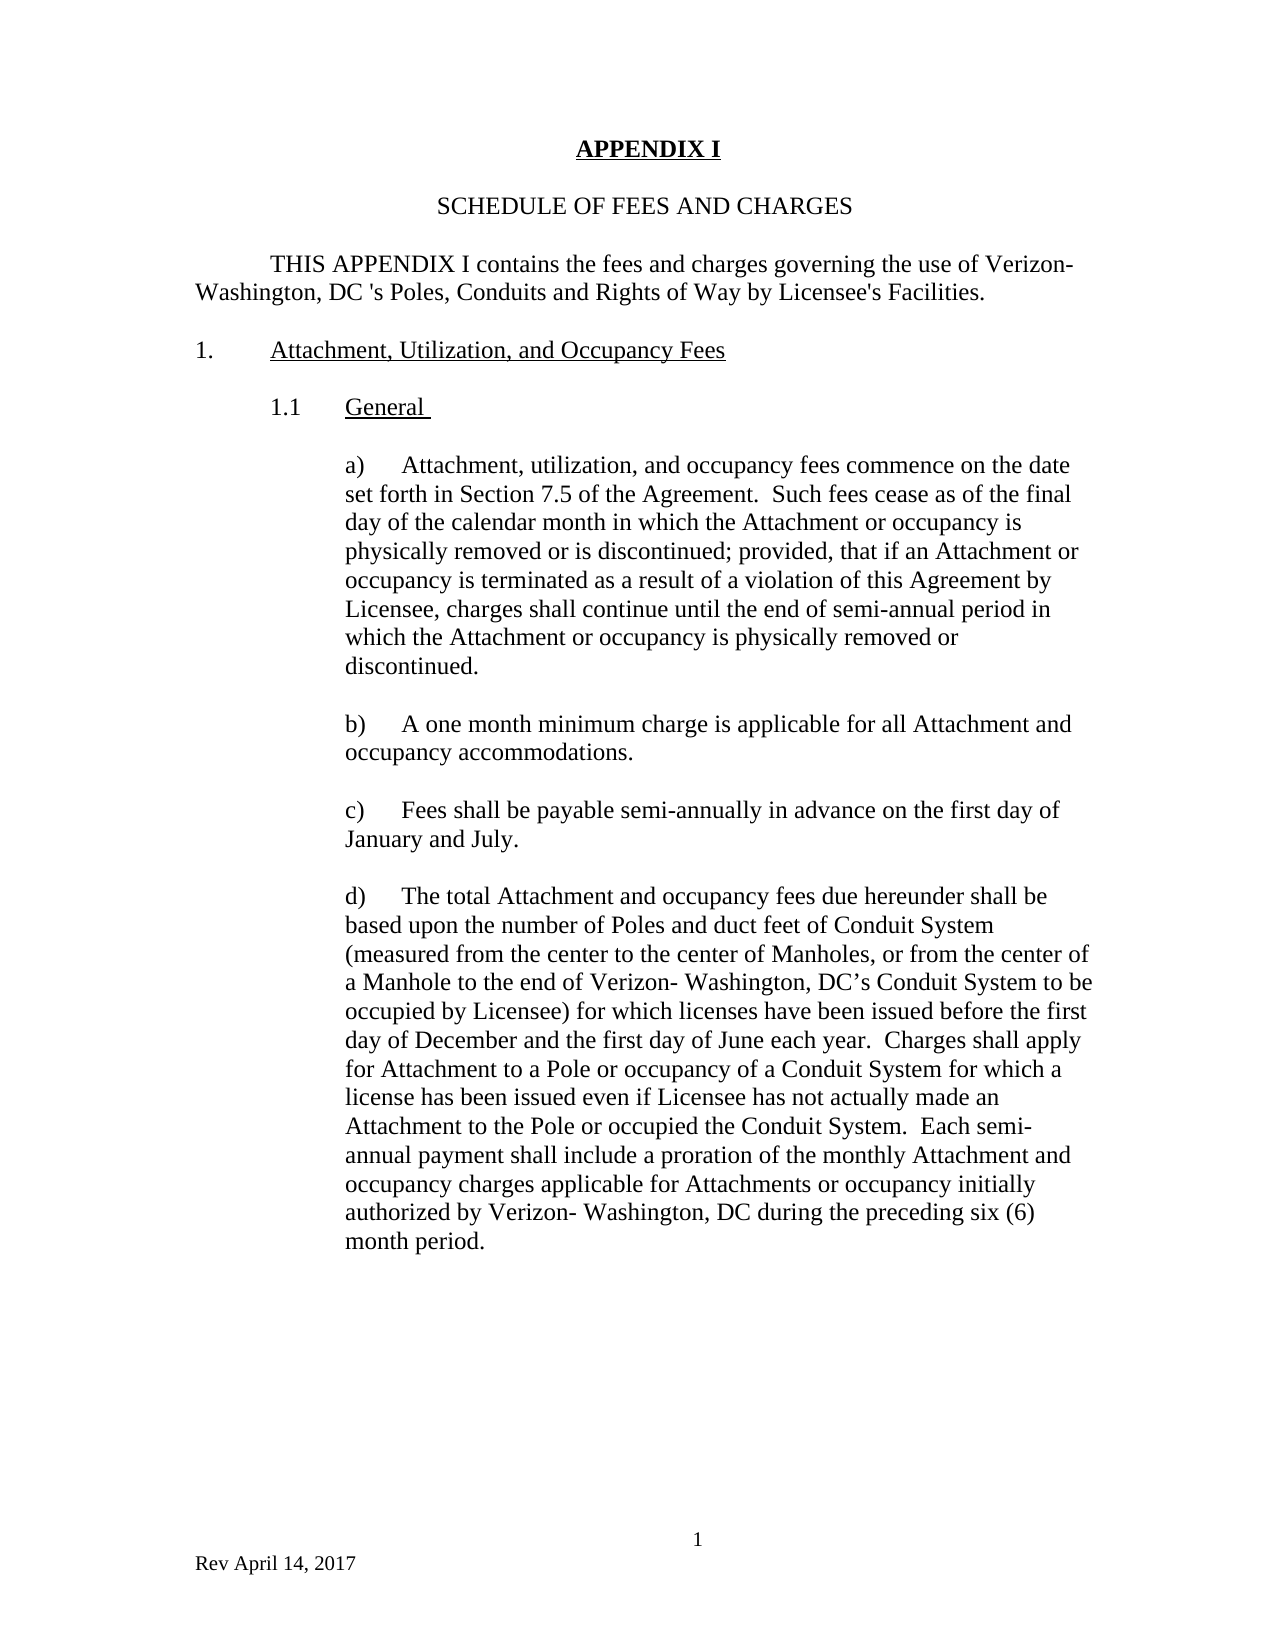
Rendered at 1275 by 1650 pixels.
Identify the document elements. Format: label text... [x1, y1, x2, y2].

text SCHEDULE OF FEES AND CHARGES [195, 191, 1095, 220]
text a) Attachment, utilization, and occupancy fees commence on the date set forth in Section 7.5 of the Agreement. Such fees cease as of the final day of the calendar month in which the Attachment or occupancy is physically removed or is discontinued; provided, that if an Attachment or occupancy is terminated as a result of a violation of this Agreement by Licensee, charges shall continue until the end of semi-annual period in which the Attachment or occupancy is physically removed or discontinued. [195, 450, 1095, 680]
text 1.1 General [195, 392, 1095, 421]
text 1. Attachment, Utilization, and Occupancy Fees [195, 335, 1095, 364]
text THIS APPENDIX I contains the fees and charges governing the use of Verizon- Washington, DC 's Poles, Conduits and Rights of Way by Licensee's Facilities. [195, 249, 1095, 306]
text APPENDIX I [195, 134, 1095, 162]
text d) The total Attachment and occupancy fees due hereunder shall be based upon the number of Poles and duct feet of Conduit System (measured from the center to the center of Manholes, or from the center of a Manhole to the end of Verizon- Washington, DC’s Conduit System to be occupied by Licensee) for which licenses have been issued before the first day of December and the first day of June each year. Charges shall apply for Attachment to a Pole or occupancy of a Conduit System for which a license has been issued even if Licensee has not actually made an Attachment to the Pole or occupied the Conduit System. Each semi-annual payment shall include a proration of the monthly Attachment and occupancy charges applicable for Attachments or occupancy initially authorized by Verizon- Washington, DC during the preceding six (6) month period. [195, 881, 1095, 1255]
text b) A one month minimum charge is applicable for all Attachment and occupancy accommodations. [195, 709, 1095, 766]
text c) Fees shall be payable semi-annually in advance on the first day of January and July. [270, 795, 1095, 852]
